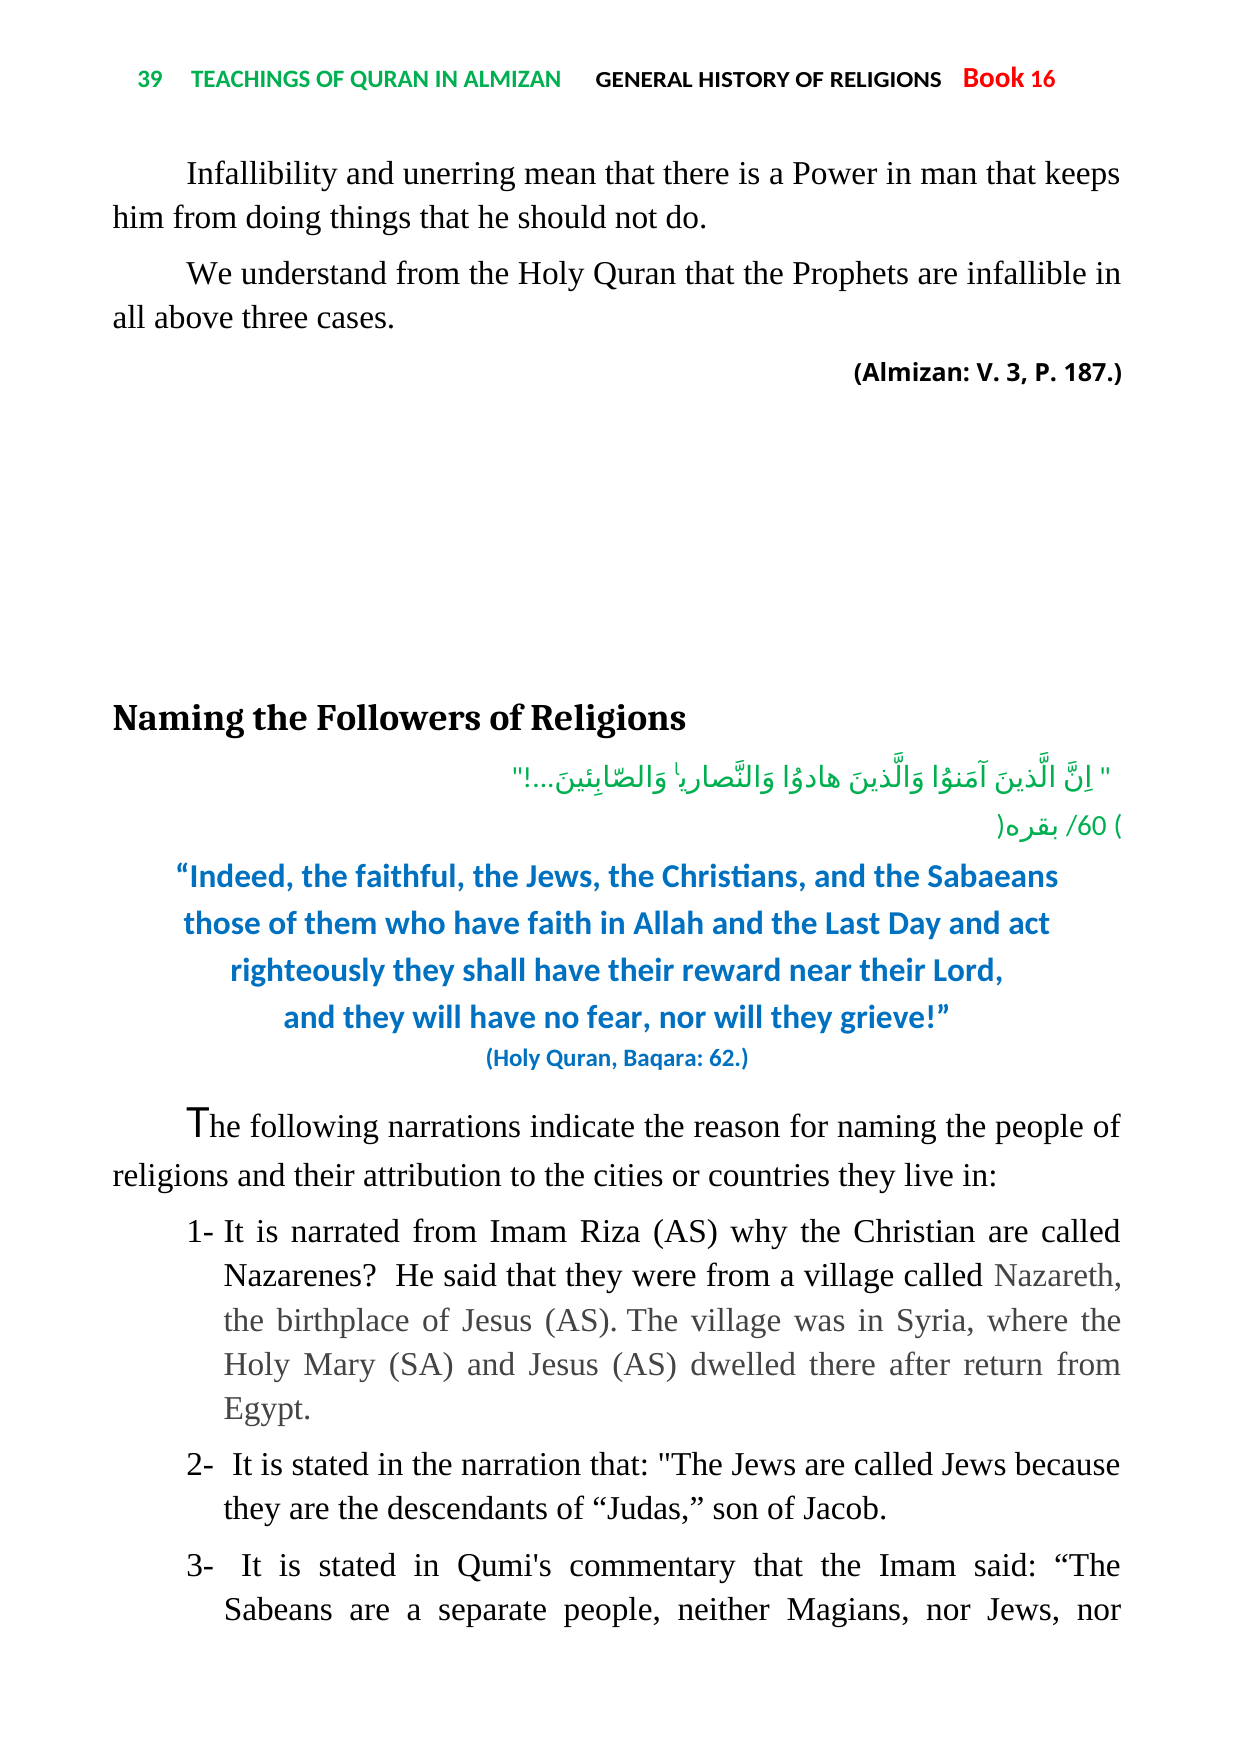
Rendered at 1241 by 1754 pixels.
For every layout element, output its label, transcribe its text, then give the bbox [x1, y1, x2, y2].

text (Holy Quran, Baqara: 62.) [112, 1042, 1122, 1073]
text Infallibility and unerring mean that there is a Power in man that keeps him from doing things that he should not do. [112, 153, 1122, 235]
list It is narrated from Imam Riza (AS) why the Christian are called Nazarenes? He said that they were from a village called Nazareth, the birthplace of Jesus (AS). The village was in Syria, where the Holy Mary (SA) and Jesus (AS) dwelled there after return from Egypt. [186, 1212, 1122, 1426]
text The following narrations indicate the reason for naming the people of religions and their attribution to the cities or countries they live in: [112, 1093, 1122, 1193]
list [186, 1545, 1122, 1627]
text ) 60/ بقره( [112, 807, 1122, 843]
text We understand from the Holy Quran that the Prophets are infallible in all above three cases. [112, 254, 1122, 336]
text " اِنَّ الَّذينَ آمَنوُا وَالَّذينَ هادوُا وَالنَّصاريا وَالصّابِئينَ...!" [112, 759, 1122, 795]
text and they will have no fear, nor will they grieve!” [112, 996, 1122, 1036]
text “Indeed, the faithful, the Jews, the Christians, and the Sabaeans [112, 855, 1122, 896]
text (Almizan: V. 3, P. 187.) [112, 354, 1122, 388]
text those of them who have faith in Allah and the Last Day and act righteously they shall have their reward near their Lord, [112, 902, 1122, 989]
list It is stated in the narration that: "The Jews are called Jews because they are the descendants of “Judas,” son of Jacob. [186, 1444, 1122, 1527]
subtitle Naming the Followers of Religions [112, 697, 1122, 740]
